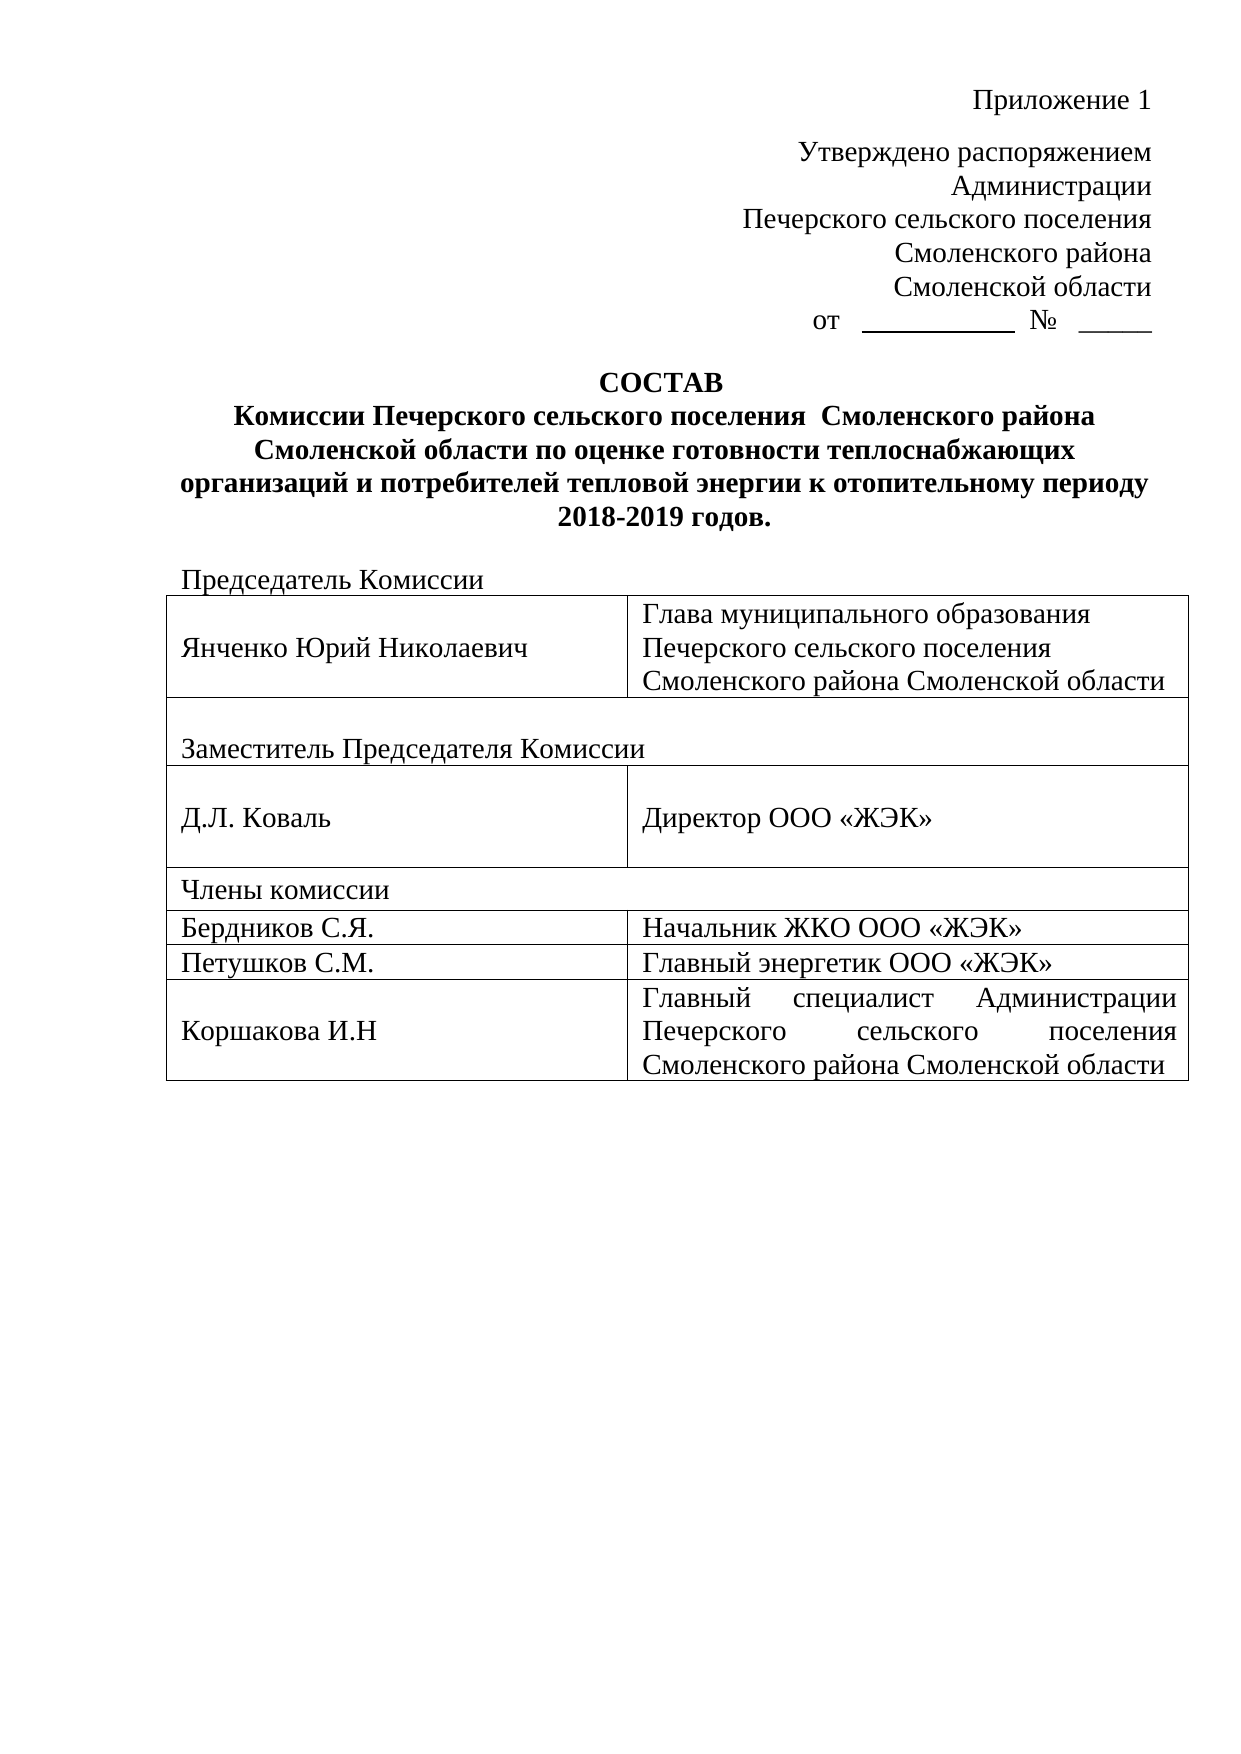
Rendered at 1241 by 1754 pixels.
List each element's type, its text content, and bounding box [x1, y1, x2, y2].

text Смоленской области [177, 269, 1152, 302]
text от № _____ [177, 302, 1152, 336]
text Смоленского района [177, 235, 1152, 269]
table_cell Петушков С.М. [167, 945, 627, 979]
table_cell Главный специалист Администрации Печерского сельского поселения Смоленского района Смоленской области [628, 980, 1188, 1080]
text Утверждено распоряжением [177, 134, 1152, 168]
text Приложение 1 [177, 82, 1152, 115]
text СОСТАВ Комиссии Печерского сельского поселения Смоленского района Смоленской области по оценке готовности теплоснабжающих организаций и потребителей тепловой энергии к отопительному периоду 2018-2019 годов. [177, 365, 1152, 533]
table_cell Директор ООО «ЖЭК» [628, 766, 1188, 867]
table_header Председатель Комиссии [166, 562, 1188, 595]
table_cell Начальник ЖКО ООО «ЖЭК» [628, 911, 1188, 944]
table_cell Янченко Юрий Николаевич [167, 596, 627, 697]
text Печерского сельского поселения [177, 202, 1152, 235]
table_cell Главный энергетик ООО «ЖЭК» [628, 945, 1188, 979]
table_cell Коршакова И.Н [167, 980, 627, 1080]
table_cell Заместитель Председателя Комиссии [167, 698, 1188, 765]
table_cell Д.Л. Коваль [167, 766, 627, 867]
text Администрации [177, 168, 1152, 202]
table_cell Глава муниципального образования Печерского сельского поселения Смоленского района Смоленской области [628, 596, 1188, 697]
table_cell Члены комиссии [167, 868, 1188, 909]
table_cell Бердников С.Я. [167, 911, 627, 944]
